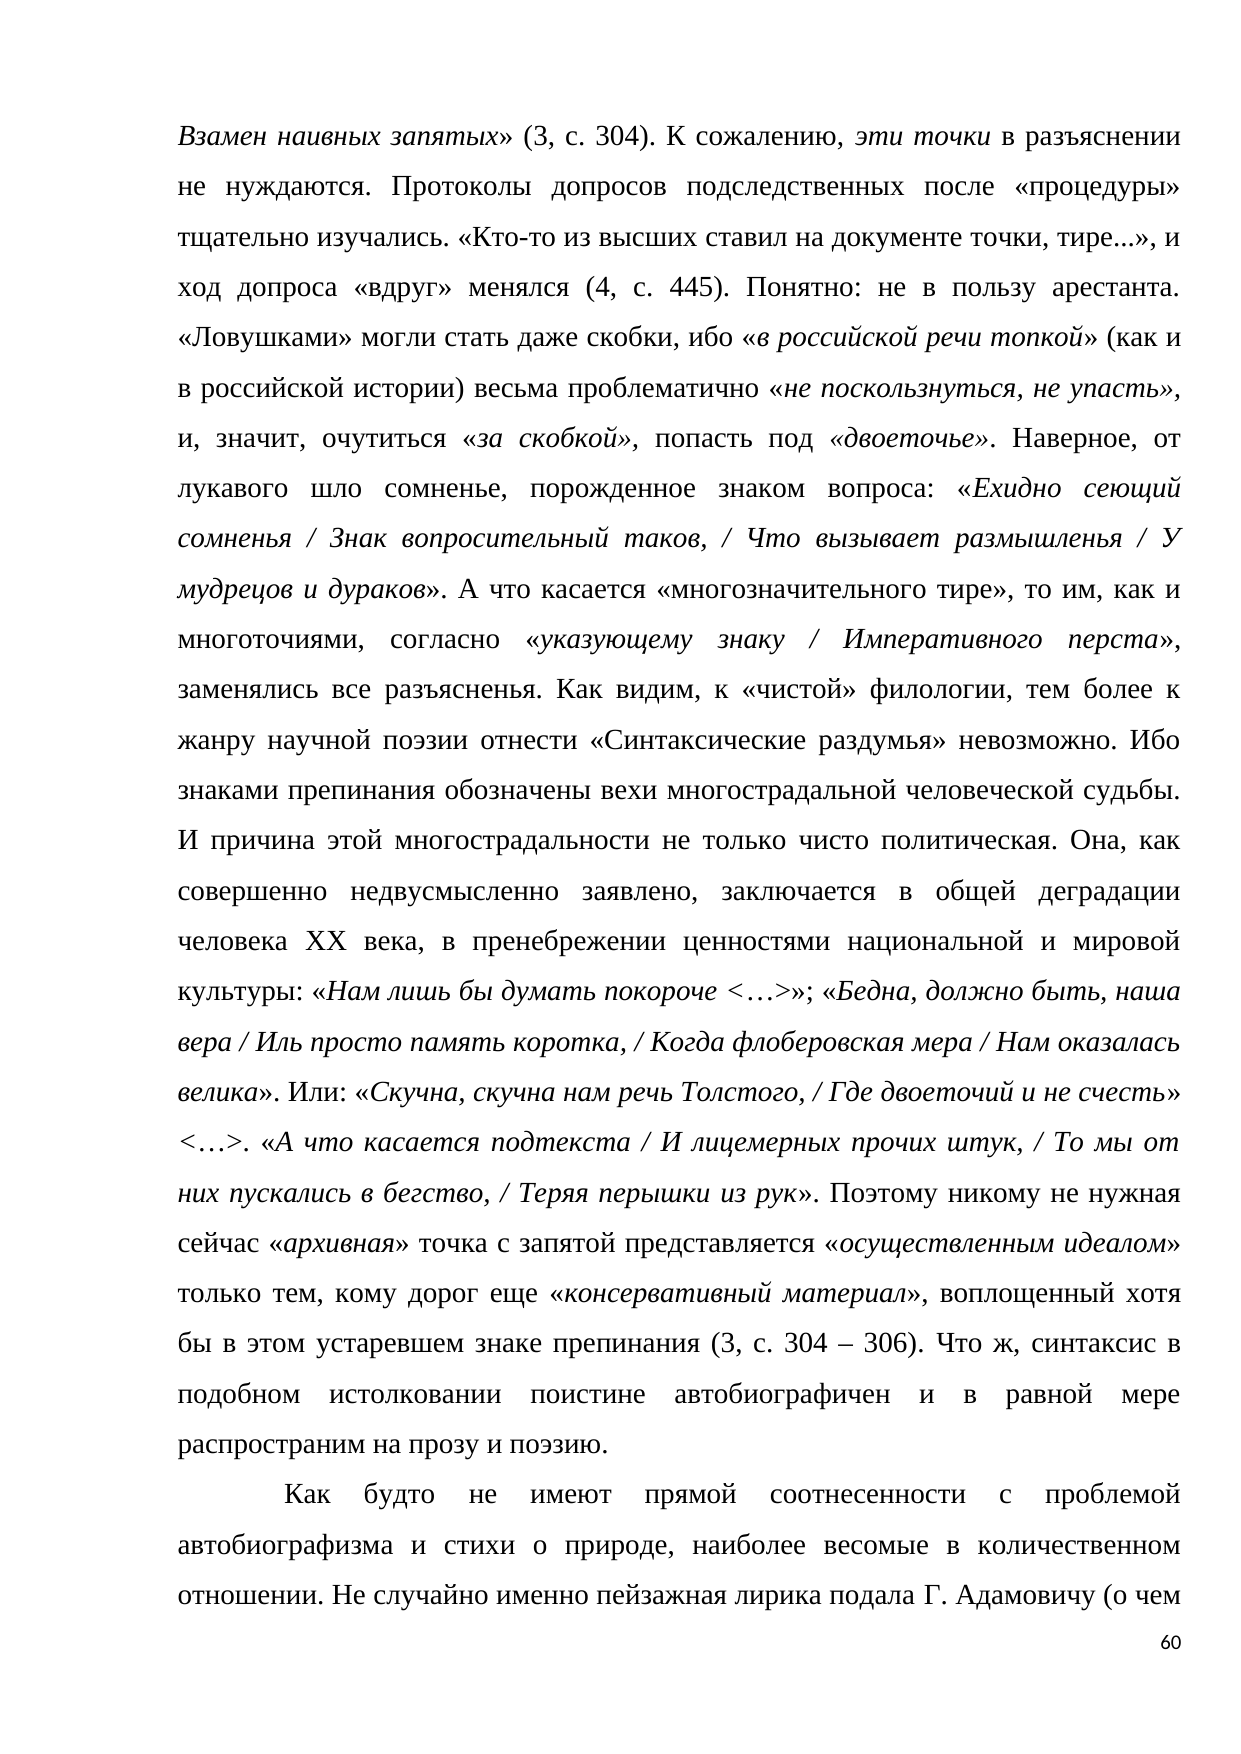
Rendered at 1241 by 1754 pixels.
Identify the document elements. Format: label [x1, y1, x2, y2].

text [177, 118, 1181, 1460]
text [177, 1477, 1181, 1611]
